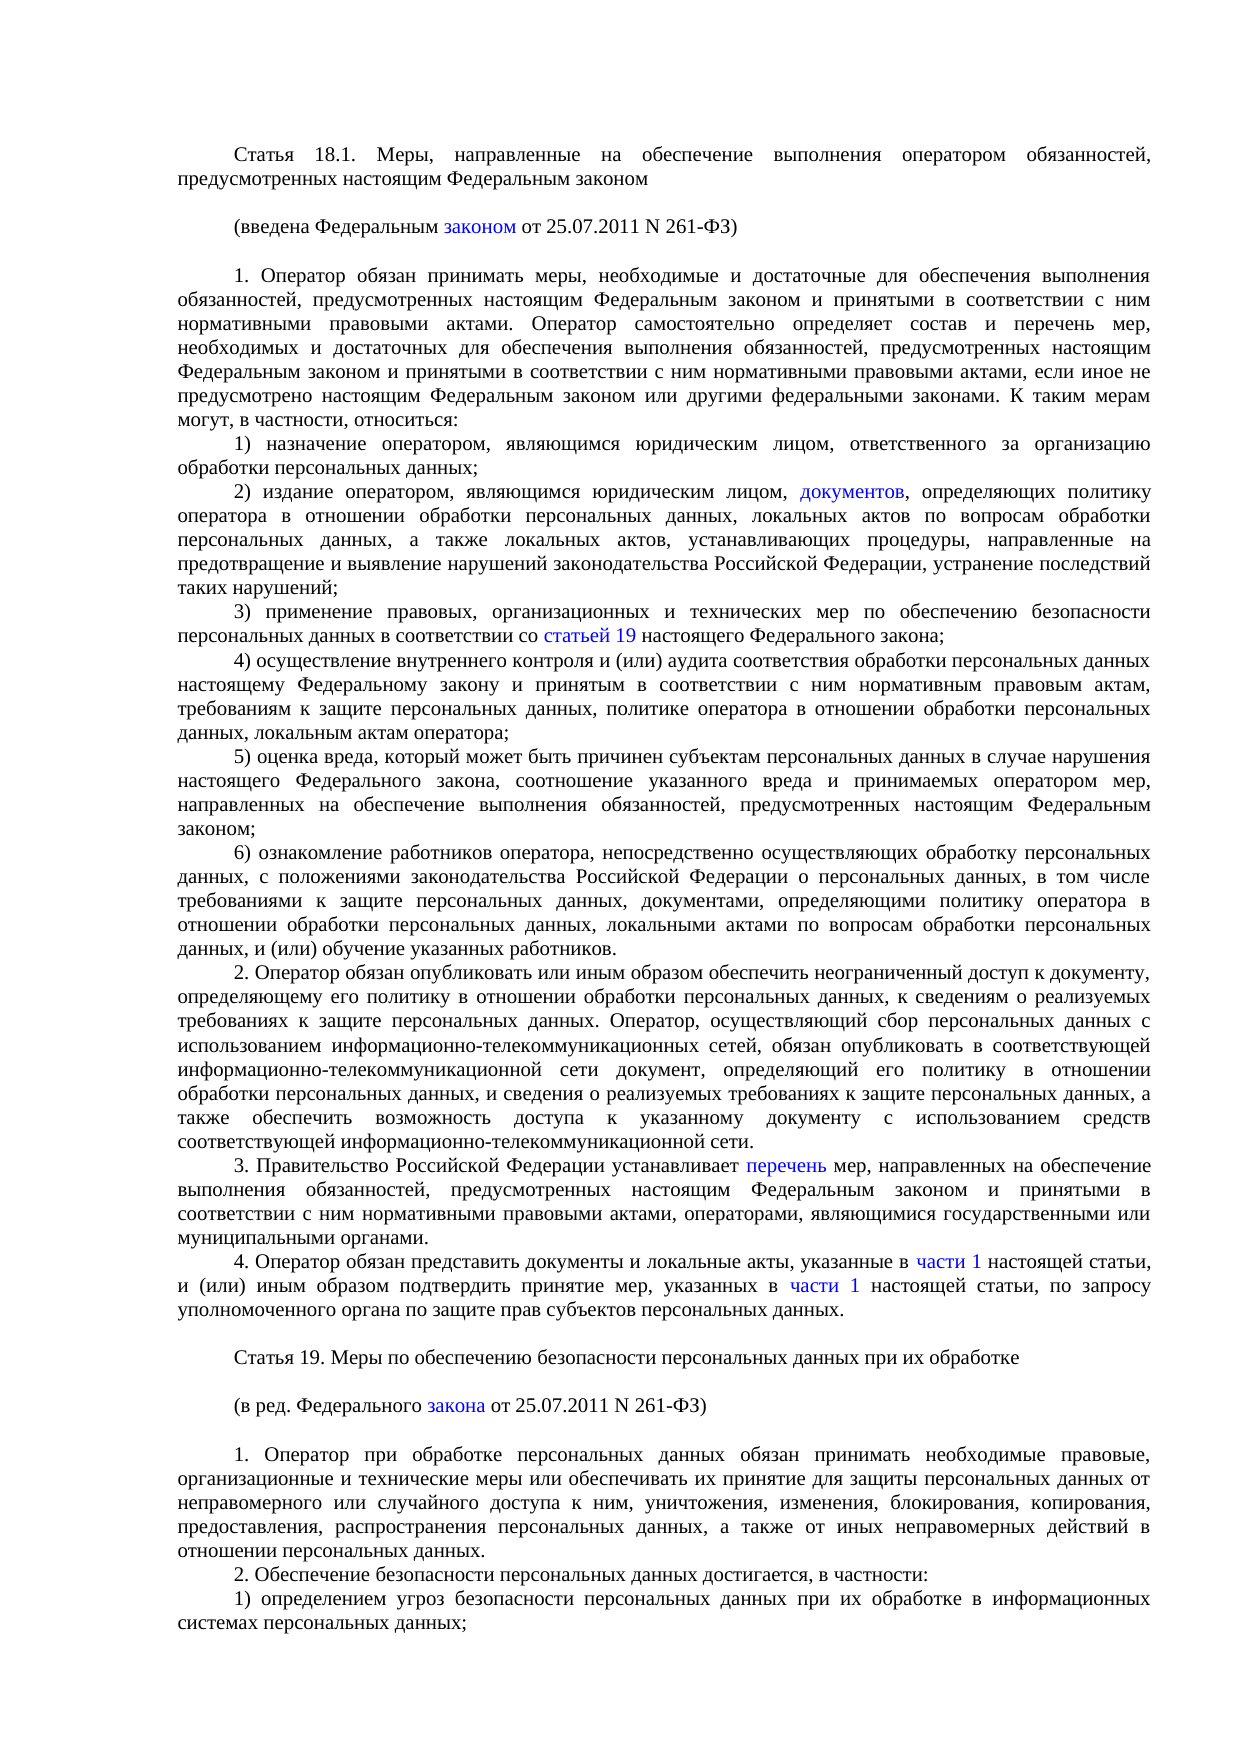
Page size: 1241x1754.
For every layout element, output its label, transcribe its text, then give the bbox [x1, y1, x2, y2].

text 2. Оператор обязан опубликовать или иным образом обеспечить неограниченный доступ к документу, определяющему его политику в отношении обработки персональных данных, к сведениям о реализуемых требованиях к защите персональных данных. Оператор, осуществляющий сбор персональных данных с использованием информационно-телекоммуникационных сетей, обязан опубликовать в соответствующей информационно-телекоммуникационной сети документ, определяющий его политику в отношении обработки персональных данных, и сведения о реализуемых требованиях к защите персональных данных, а также обеспечить возможность доступа к указанному документу с использованием средств соответствующей информационно-телекоммуникационной сети. [177, 960, 1152, 1153]
text 4. Оператор обязан представить документы и локальные акты, указанные в части 1 настоящей статьи, и (или) иным образом подтвердить принятие мер, указанных в части 1 настоящей статьи, по запросу уполномоченного органа по защите прав субъектов персональных данных. [177, 1249, 1152, 1321]
text 3) применение правовых, организационных и технических мер по обеспечению безопасности персональных данных в соответствии со статьей 19 настоящего Федерального закона; [177, 599, 1152, 647]
text 1) определением угроз безопасности персональных данных при их обработке в информационных системах персональных данных; [177, 1586, 1152, 1634]
text 1. Оператор обязан принимать меры, необходимые и достаточные для обеспечения выполнения обязанностей, предусмотренных настоящим Федеральным законом и принятыми в соответствии с ним нормативными правовыми актами. Оператор самостоятельно определяет состав и перечень мер, необходимых и достаточных для обеспечения выполнения обязанностей, предусмотренных настоящим Федеральным законом и принятыми в соответствии с ним нормативными правовыми актами, если иное не предусмотрено настоящим Федеральным законом или другими федеральными законами. К таким мерам могут, в частности, относиться: [177, 262, 1152, 431]
text (в ред. Федерального закона от 25.07.2011 N 261-ФЗ) [177, 1393, 1152, 1417]
text 1. Оператор при обработке персональных данных обязан принимать необходимые правовые, организационные и технические меры или обеспечивать их принятие для защиты персональных данных от неправомерного или случайного доступа к ним, уничтожения, изменения, блокирования, копирования, предоставления, распространения персональных данных, а также от иных неправомерных действий в отношении персональных данных. [177, 1442, 1152, 1562]
text 5) оценка вреда, который может быть причинен субъектам персональных данных в случае нарушения настоящего Федерального закона, соотношение указанного вреда и принимаемых оператором мер, направленных на обеспечение выполнения обязанностей, предусмотренных настоящим Федеральным законом; [177, 744, 1152, 840]
text 6) ознакомление работников оператора, непосредственно осуществляющих обработку персональных данных, с положениями законодательства Российской Федерации о персональных данных, в том числе требованиями к защите персональных данных, документами, определяющими политику оператора в отношении обработки персональных данных, локальными актами по вопросам обработки персональных данных, и (или) обучение указанных работников. [177, 840, 1152, 960]
text 4) осуществление внутреннего контроля и (или) аудита соответствия обработки персональных данных настоящему Федеральному закону и принятым в соответствии с ним нормативным правовым актам, требованиям к защите персональных данных, политике оператора в отношении обработки персональных данных, локальным актам оператора; [177, 647, 1152, 744]
text 1) назначение оператором, являющимся юридическим лицом, ответственного за организацию обработки персональных данных; [177, 431, 1152, 479]
text Статья 19. Меры по обеспечению безопасности персональных данных при их обработке [177, 1345, 1152, 1369]
text (введена Федеральным законом от 25.07.2011 N 261-ФЗ) [177, 214, 1152, 238]
text 2) издание оператором, являющимся юридическим лицом, документов, определяющих политику оператора в отношении обработки персональных данных, локальных актов по вопросам обработки персональных данных, а также локальных актов, устанавливающих процедуры, направленные на предотвращение и выявление нарушений законодательства Российской Федерации, устранение последствий таких нарушений; [177, 479, 1152, 599]
text Статья 18.1. Меры, направленные на обеспечение выполнения оператором обязанностей, предусмотренных настоящим Федеральным законом [177, 142, 1152, 190]
text 3. Правительство Российской Федерации устанавливает перечень мер, направленных на обеспечение выполнения обязанностей, предусмотренных настоящим Федеральным законом и принятыми в соответствии с ним нормативными правовыми актами, операторами, являющимися государственными или муниципальными органами. [177, 1153, 1152, 1249]
text 2. Обеспечение безопасности персональных данных достигается, в частности: [177, 1562, 1152, 1586]
